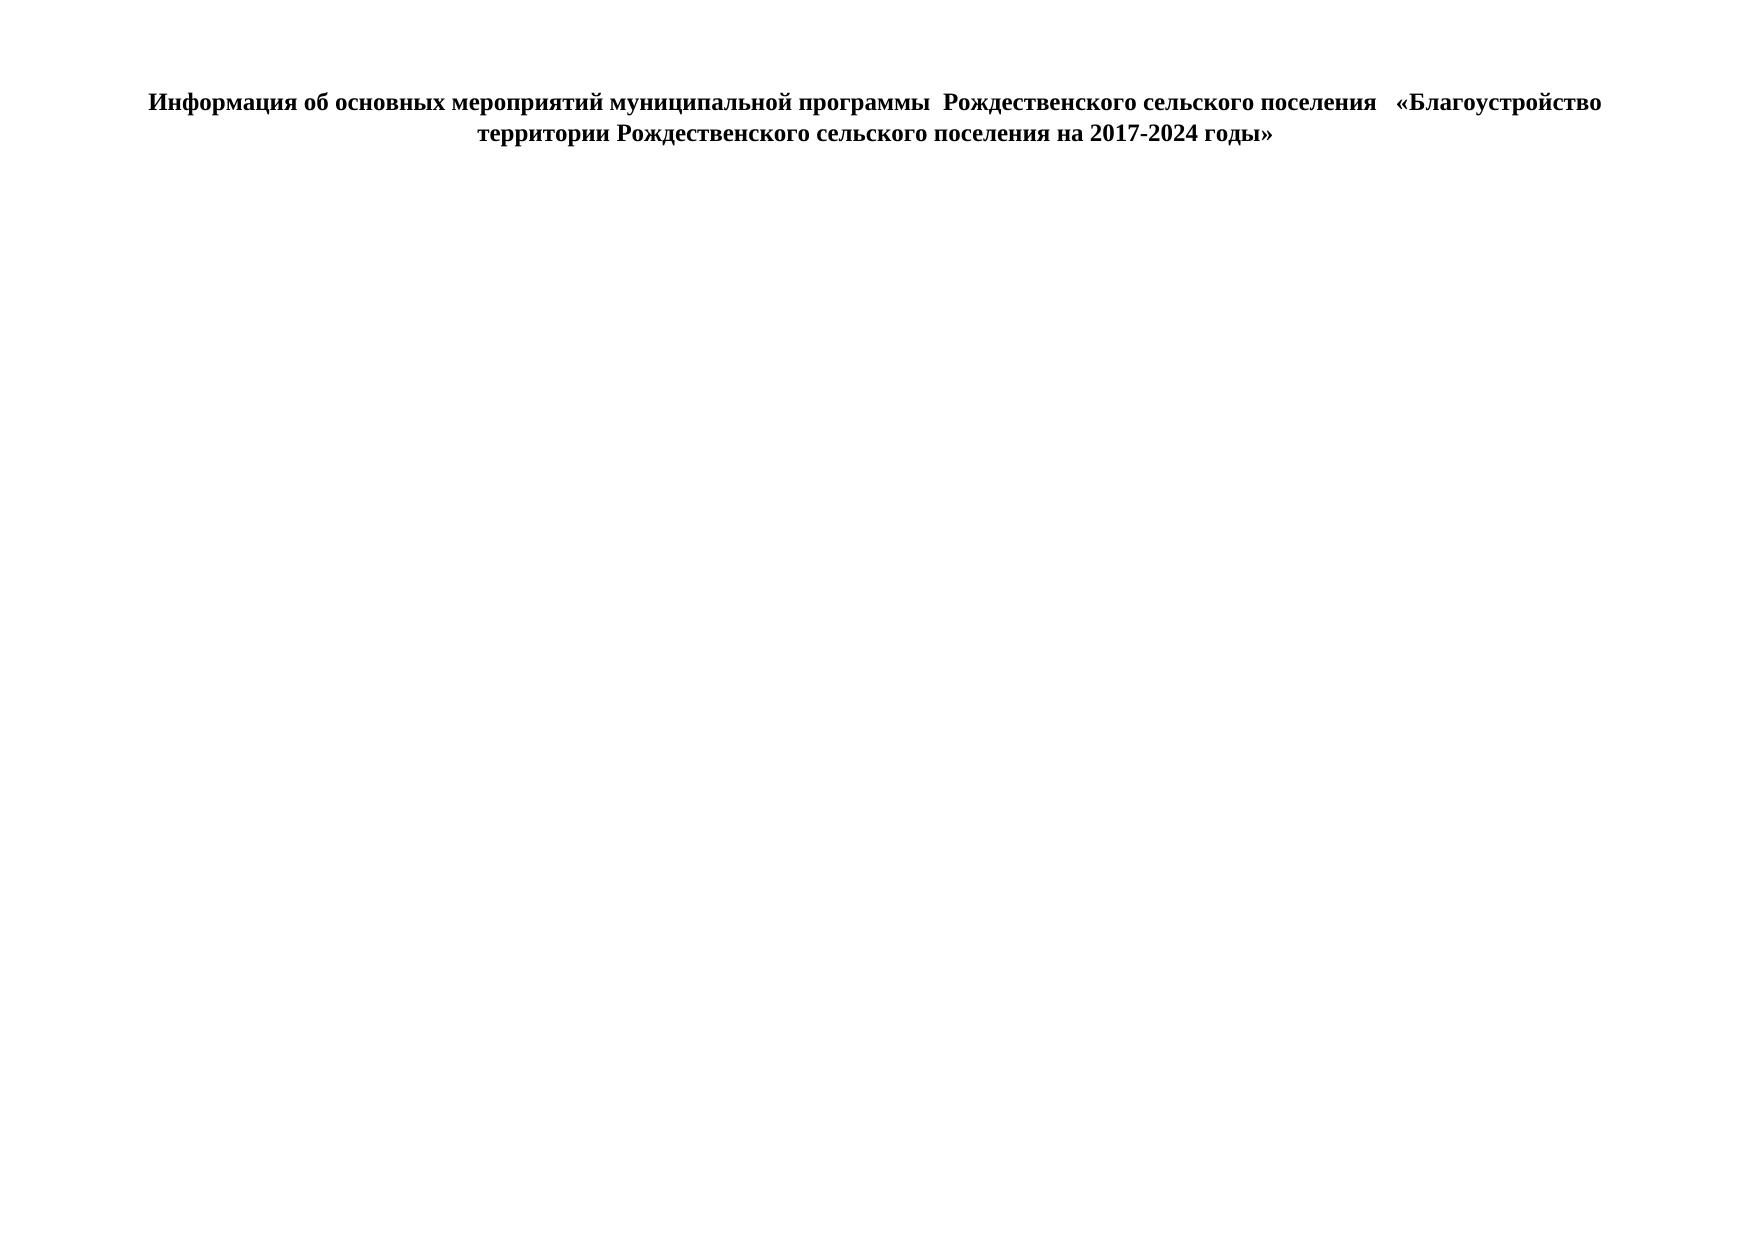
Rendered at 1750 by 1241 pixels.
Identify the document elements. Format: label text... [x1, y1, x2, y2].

text Информация об основных мероприятий муниципальной программы Рождественского сельского поселения «Благоустройство территории Рождественского сельского поселения на 2017-2024 годы» [118, 87, 1632, 147]
